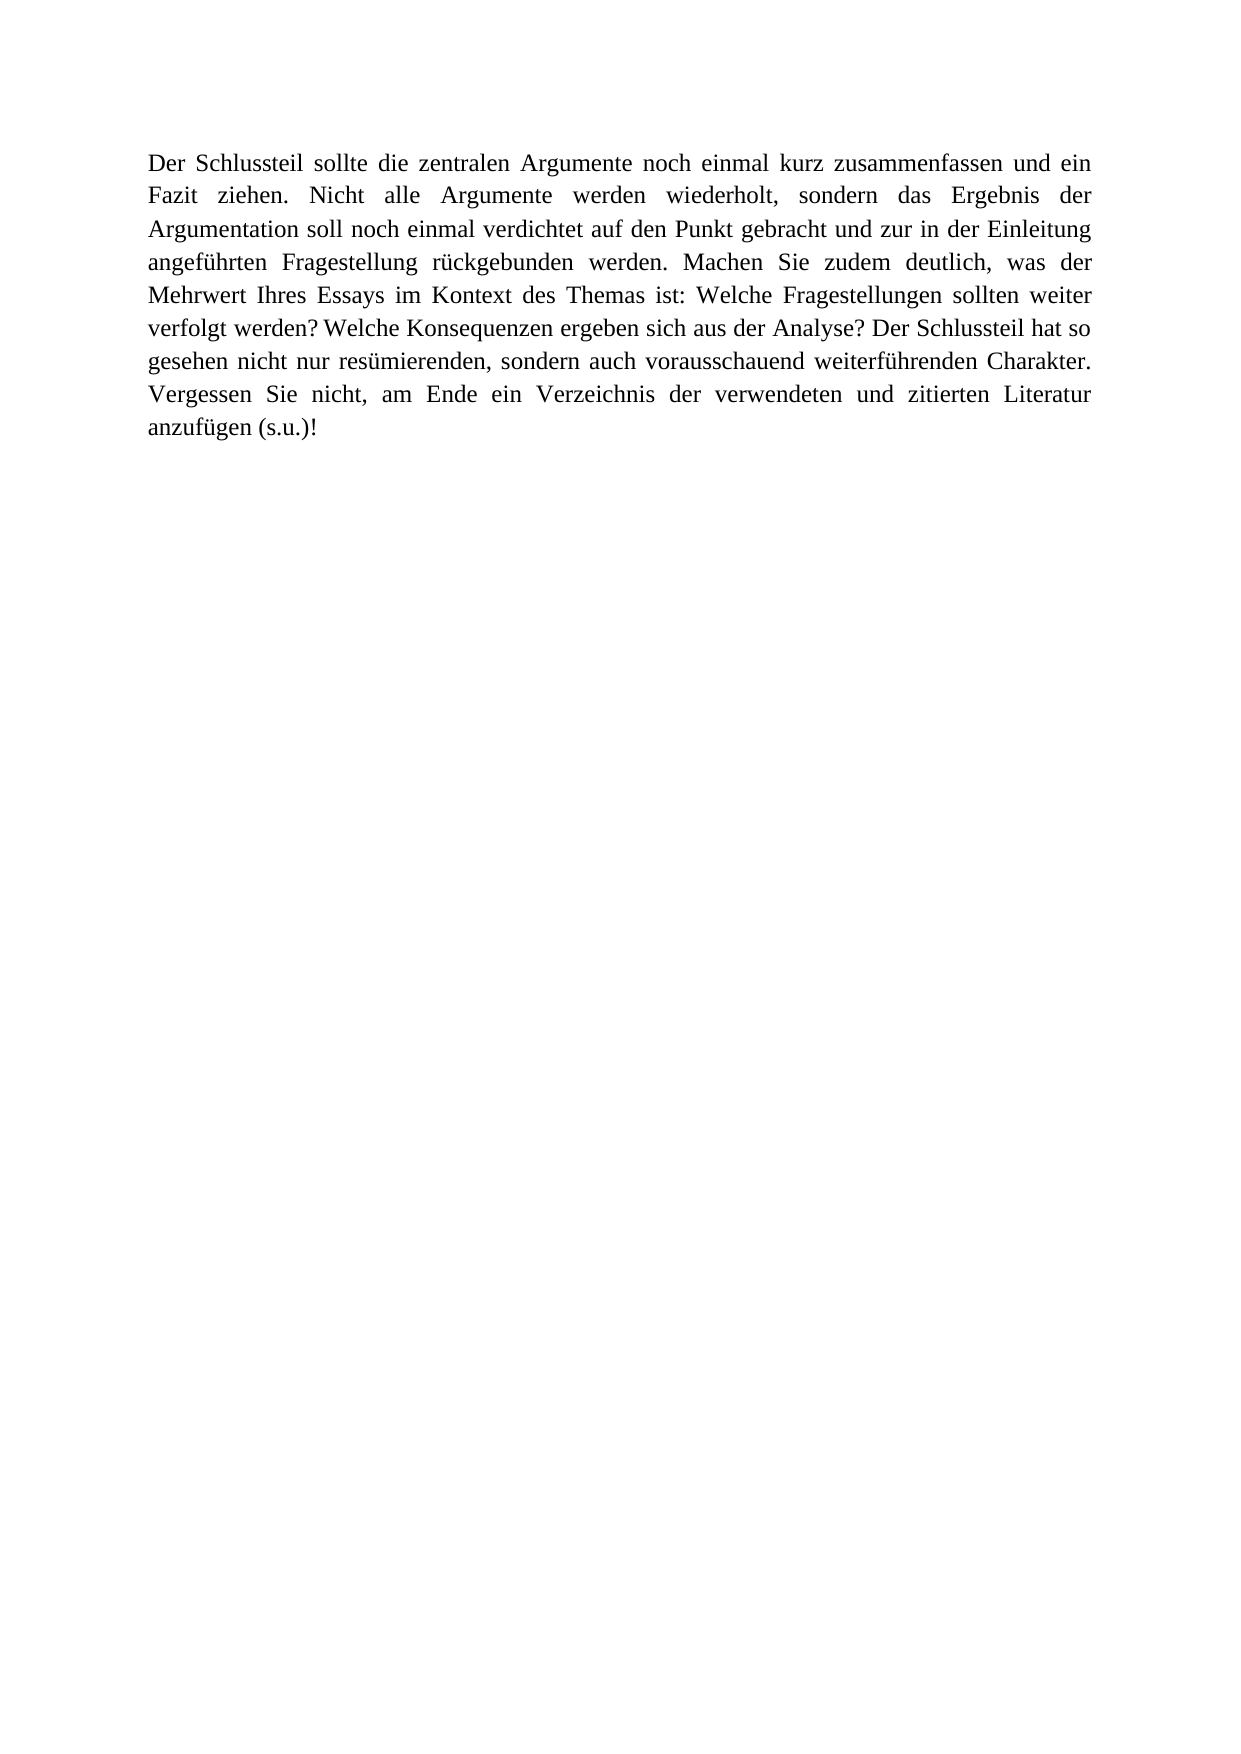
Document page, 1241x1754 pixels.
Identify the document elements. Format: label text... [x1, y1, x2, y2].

text Der Schlussteil sollte die zentralen Argumente noch einmal kurz zusammenfassen und ein Fazit ziehen. Nicht alle Argumente werden wiederholt, sondern das Ergebnis der Argumentation soll noch einmal verdichtet auf den Punkt gebracht und zur in der Einleitung angeführten Fragestellung rückgebunden werden. Machen Sie zudem deutlich, was der Mehrwert Ihres Essays im Kontext des Themas ist: Welche Fragestellungen sollten weiter verfolgt werden? Welche Konsequenzen ergeben sich aus der Analyse? Der Schlussteil hat so gesehen nicht nur resümierenden, sondern auch vorausschauend weiterführenden Charakter. Vergessen Sie nicht, am Ende ein Verzeichnis der verwendeten und zitierten Literatur anzufügen (s.u.)! [148, 148, 1093, 441]
